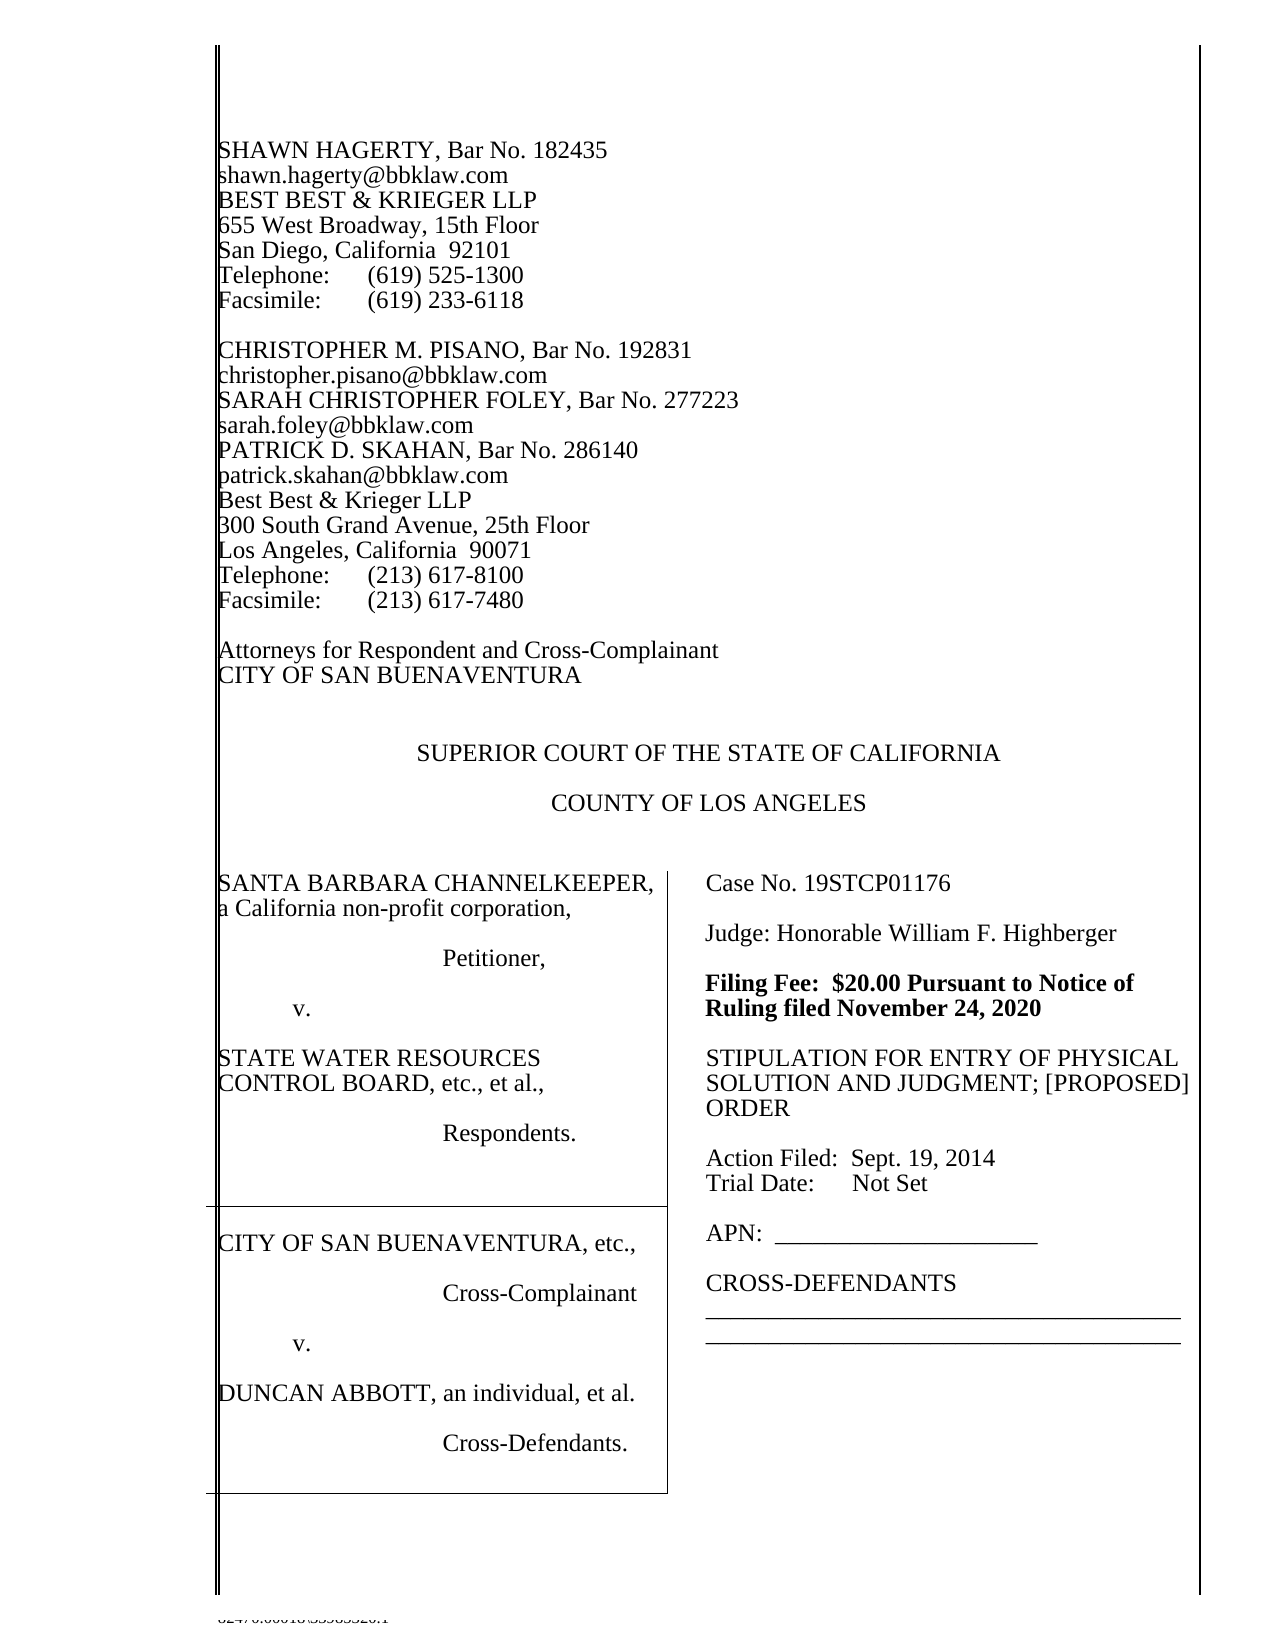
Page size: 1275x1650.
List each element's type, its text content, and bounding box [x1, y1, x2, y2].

table_header SANTA BARBARA CHANNELKEEPER, a California non-profit corporation, Petitioner, v. STATE WATER RESOURCES CONTROL BOARD, etc., et al., Respondents. [206, 871, 667, 1206]
table_header SHAWN HAGERTY, Bar No. 182435 shawn.hagerty@bbklaw.com BEST BEST & KRIEGER LLP 655 West Broadway, 15th Floor San Diego, California 92101 Telephone: (619) 525-1300 Facsimile: (619) 233-6118 CHRISTOPHER M. PISANO, Bar No. 192831 christopher.pisano@bbklaw.com SARAH CHRISTOPHER FOLEY, Bar No. 277223 sarah.foley@bbklaw.com PATRICK D. SKAHAN, Bar No. 286140 patrick.skahan@bbklaw.com Best Best & Krieger LLP 300 South Grand Avenue, 25th Floor Los Angeles, California 90071 Telephone: (213) 617-8100 Facsimile: (213) 617-7480 Attorneys for Respondent and Cross-Complainant CITY OF SAN BUENAVENTURA [206, 138, 776, 688]
table_cell CITY OF SAN BUENAVENTURA, etc., Cross-Complainant v. DUNCAN ABBOTT, an individual, et al. Cross-Defendants. [206, 1207, 667, 1492]
text SUPERIOR COURT OF THE STATE OF CALIFORNIA COUNTY OF LOS ANGELES [217, 721, 1200, 821]
table_header Case No. 19STCP01176 Judge: Honorable William F. Highberger Filing Fee: $20.00 Pursuant to Notice of Ruling filed November 24, 2020 STIPULATION FOR ENTRY OF PHYSICAL SOLUTION AND JUDGMENT; [PROPOSED] ORDER Action Filed: Sept. 19, 2014 Trial Date: Not Set APN: _____________________ CROSS-DEFENDANTS ____________________________________________________________________________ [668, 871, 1214, 1492]
table_header [776, 138, 1214, 688]
